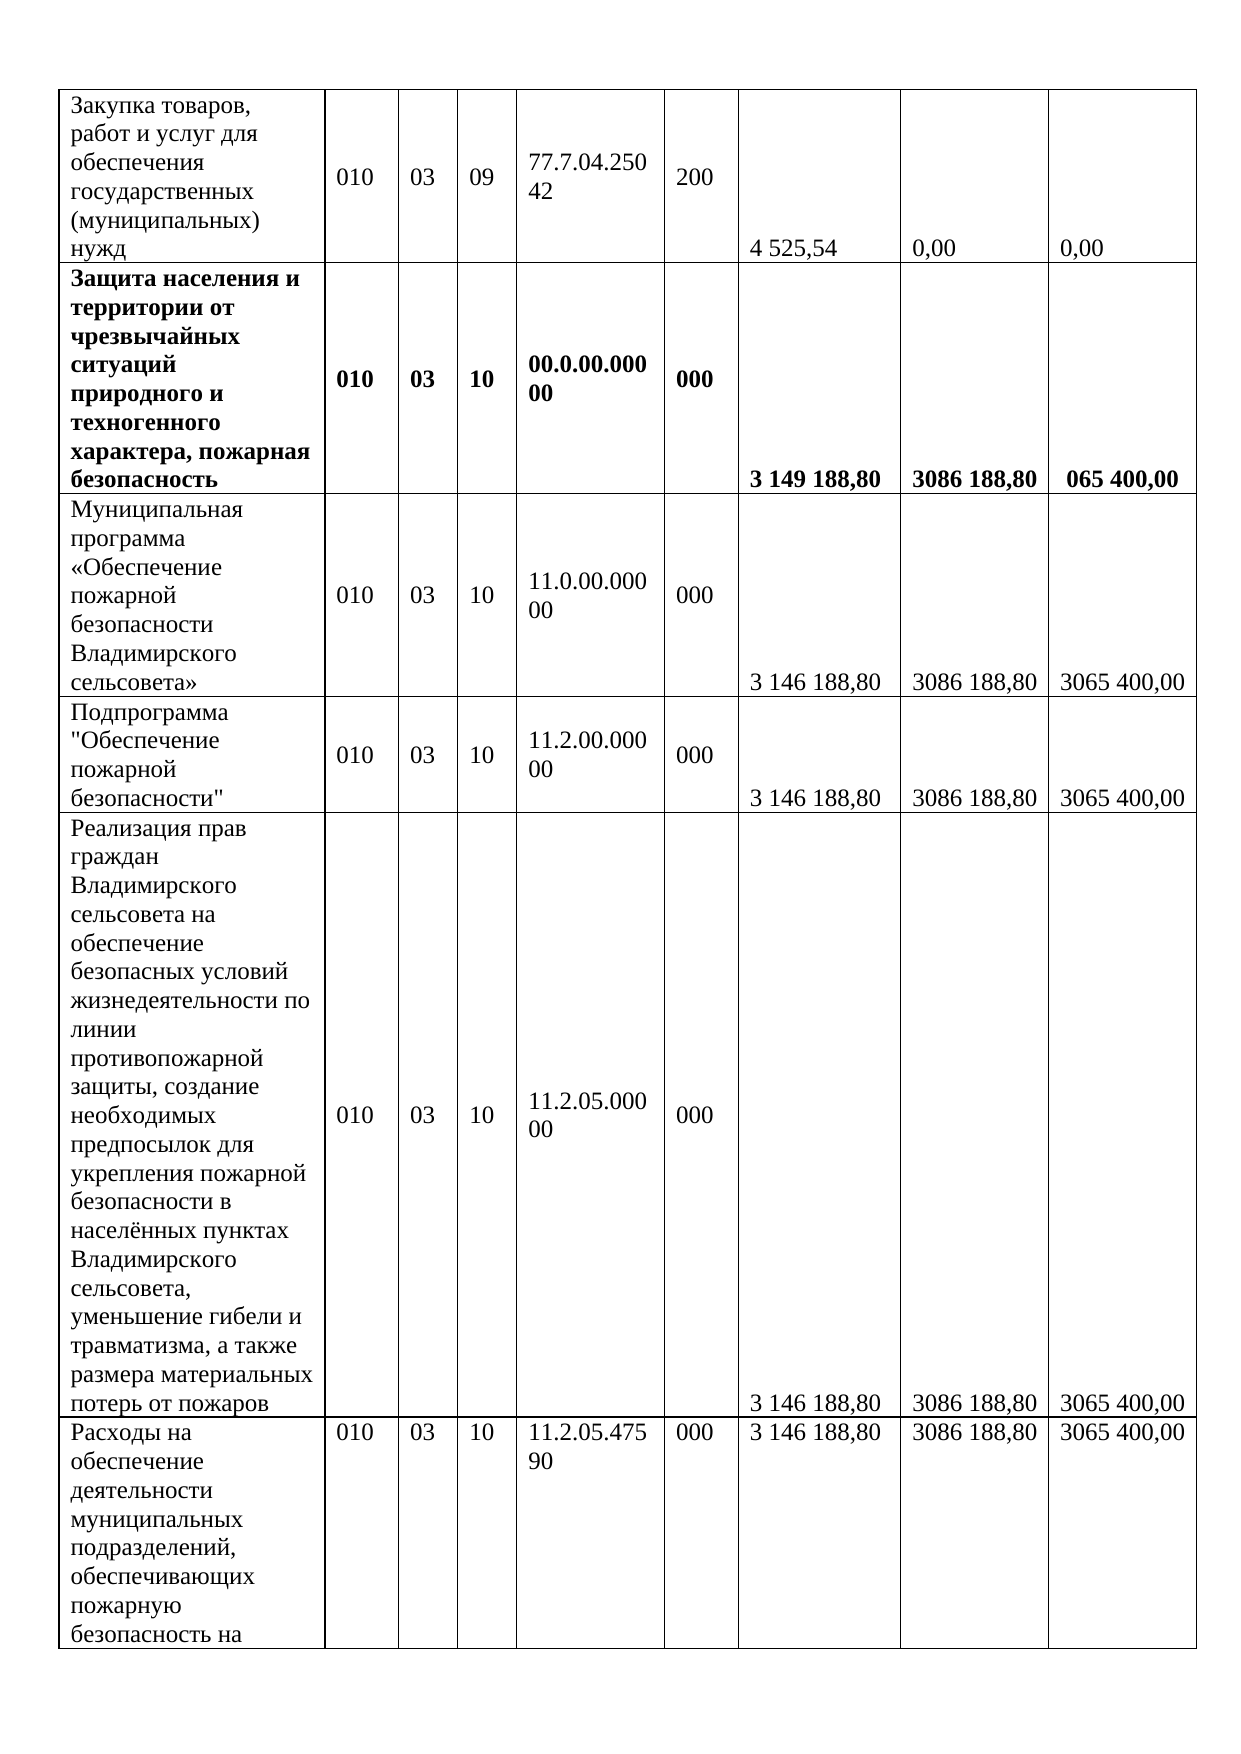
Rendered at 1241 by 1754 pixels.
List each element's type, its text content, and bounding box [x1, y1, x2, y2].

table_cell 3 146 188,80 [739, 813, 900, 1416]
table_cell 010 [326, 263, 398, 493]
table_cell 03 [399, 813, 457, 1416]
table_cell 03 [399, 494, 457, 696]
table_cell 11.2.05.00000 [517, 813, 664, 1416]
table_cell 4 525,54 [739, 90, 900, 262]
table_cell 3086 188,80 [901, 813, 1048, 1416]
table_cell 3 146 188,80 [739, 494, 900, 696]
table_cell 010 [326, 494, 398, 696]
table_cell 000 [665, 697, 738, 812]
table_cell 3065 400,00 [1049, 1418, 1196, 1647]
table_cell 200 [665, 90, 738, 262]
table_cell 3086 188,80 [901, 494, 1048, 696]
table_cell 3 146 188,80 [739, 697, 900, 812]
table_cell 11.2.00.00000 [517, 697, 664, 812]
table_cell 3 149 188,80 [739, 263, 900, 493]
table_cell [60, 1418, 324, 1647]
table_cell 00.0.00.00000 [517, 263, 664, 493]
table_cell 000 [665, 1418, 738, 1647]
table_cell 10 [458, 1418, 516, 1647]
table_cell 10 [458, 697, 516, 812]
table_cell Закупка товаров, работ и услуг для обеспечения государственных (муниципальных) нужд [60, 90, 324, 262]
table_cell 10 [458, 494, 516, 696]
table_cell 11.2.05.47590 [517, 1418, 664, 1647]
table_cell 09 [458, 90, 516, 262]
table_cell 3086 188,80 [901, 263, 1048, 493]
table_cell 11.0.00.00000 [517, 494, 664, 696]
table_cell 10 [458, 263, 516, 493]
table_cell 0,00 [901, 90, 1048, 262]
table_cell 010 [326, 1418, 398, 1647]
table_cell 000 [665, 263, 738, 493]
table_cell 3086 188,80 [901, 1418, 1048, 1647]
table_cell 0,00 [1049, 90, 1196, 262]
table_cell 010 [326, 697, 398, 812]
table_cell 77.7.04.25042 [517, 90, 664, 262]
table_cell Подпрограмма "Обеспечение пожарной безопасности" [60, 697, 324, 812]
table_cell 03 [399, 263, 457, 493]
table_cell 000 [665, 494, 738, 696]
table_cell Защита населения и территории от чрезвычайных ситуаций природного и техногенного характера, пожарная безопасность [60, 263, 324, 493]
table_cell 10 [458, 813, 516, 1416]
table_cell 065 400,00 [1049, 263, 1196, 493]
table_cell Реализация прав граждан Владимирского сельсовета на обеспечение безопасных условий жизнедеятельности по линии противопожарной защиты, создание необходимых предпосылок для укрепления пожарной безопасности в населённых пунктах Владимирского сельсовета, уменьшение гибели и травматизма, а также размера материальных потерь от пожаров [60, 813, 324, 1416]
table_cell 03 [399, 697, 457, 812]
table_cell 03 [399, 90, 457, 262]
table_cell 000 [665, 813, 738, 1416]
table_cell Муниципальная программа «Обеспечение пожарной безопасности Владимирского сельсовета» [60, 494, 324, 696]
table_cell 010 [326, 90, 398, 262]
table_cell 3065 400,00 [1049, 494, 1196, 696]
table_cell 3086 188,80 [901, 697, 1048, 812]
table_cell 3 146 188,80 [739, 1418, 900, 1647]
table_cell 03 [399, 1418, 457, 1647]
table_cell 3065 400,00 [1049, 813, 1196, 1416]
table_cell 3065 400,00 [1049, 697, 1196, 812]
table_cell 010 [326, 813, 398, 1416]
